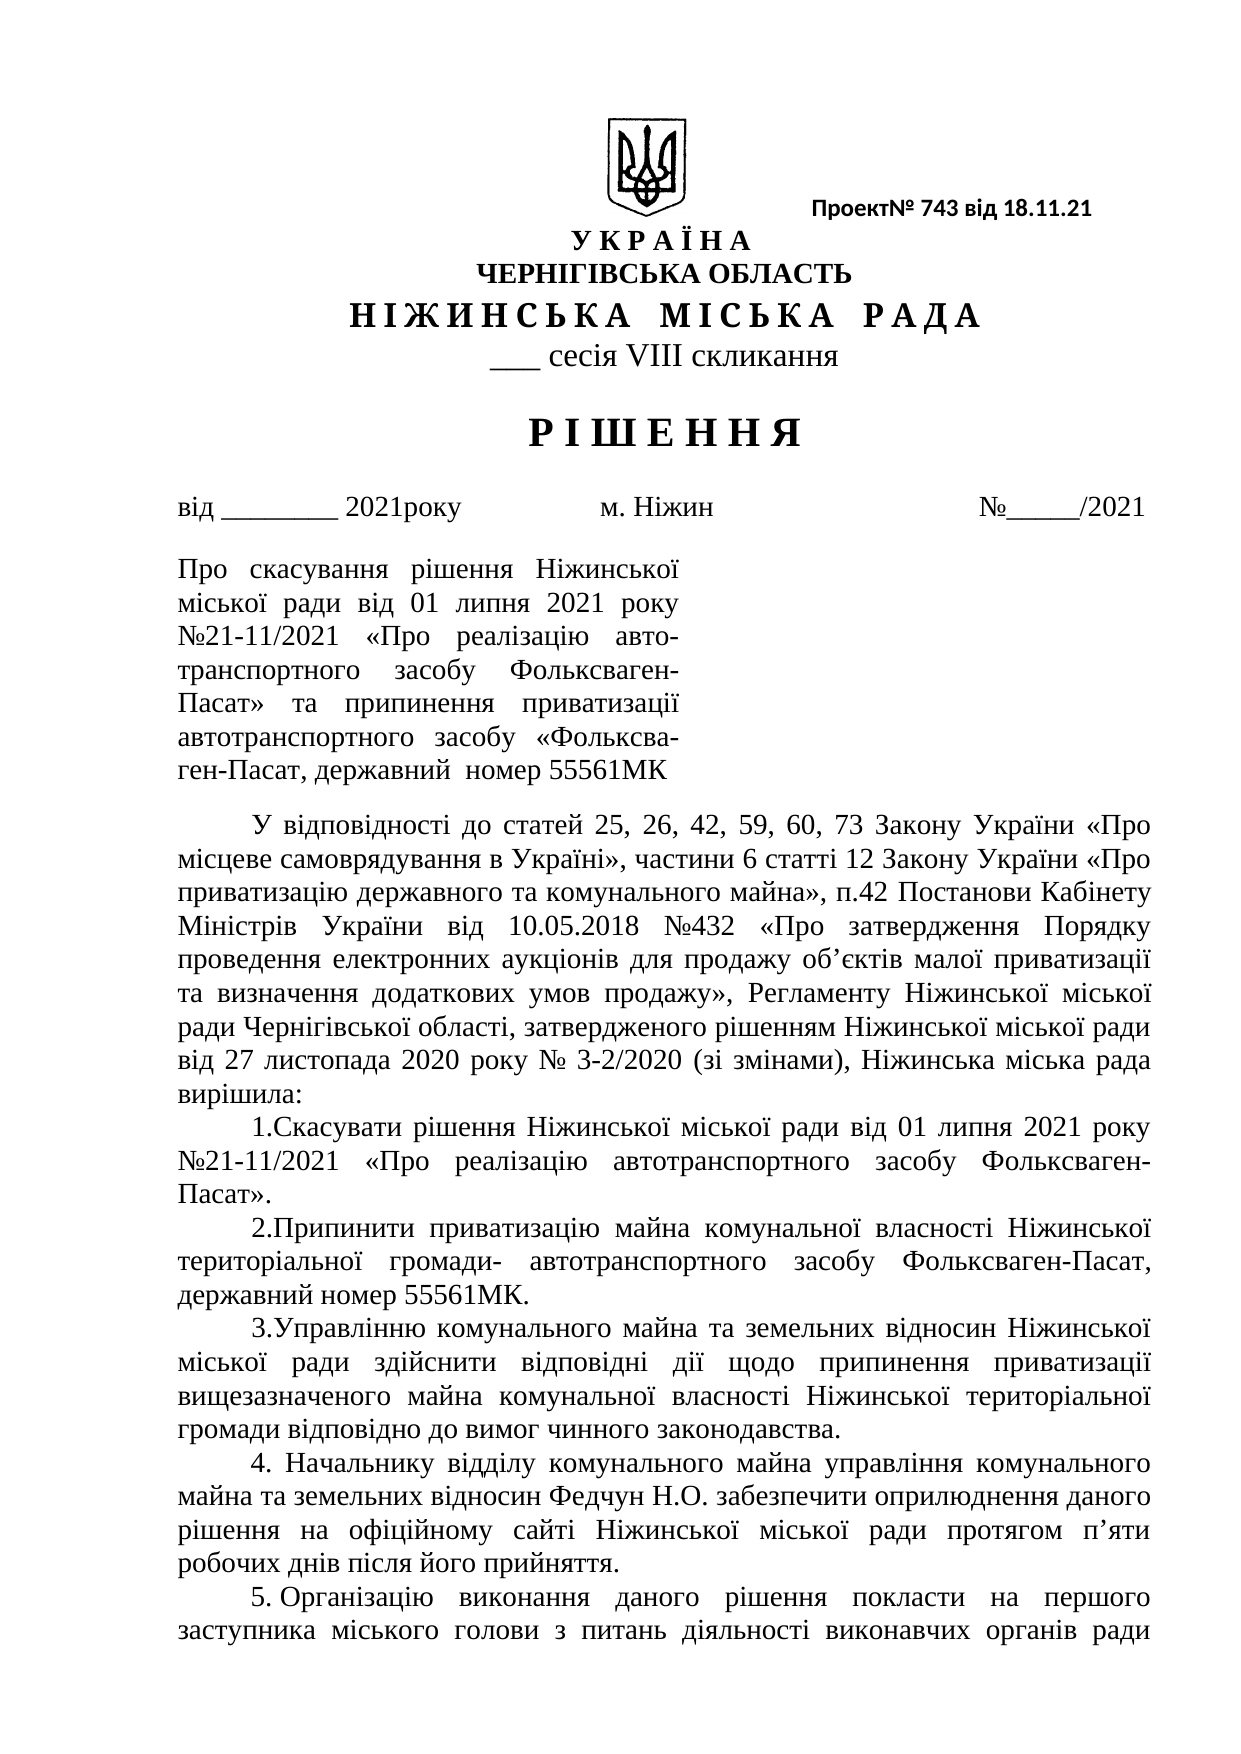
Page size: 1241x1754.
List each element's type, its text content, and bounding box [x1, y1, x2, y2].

text 1.Скасувати рішення Ніжинської міської ради від 01 липня 2021 року №21-11/2021 «Про реалізацію автотранспортного засобу Фольксваген-Пасат». [177, 1109, 1152, 1210]
text У відповідності до статей 25, 26, 42, 59, 60, 73 Закону України «Про місцеве самоврядування в Україні», частини 6 статті 12 Закону України «Про приватизацію державного та комунального майна», п.42 Постанови Кабінету Міністрів України від 10.05.2018 №432 «Про затвердження Порядку проведення електронних аукціонів для продажу об’єктів малої приватизації та визначення додаткових умов продажу», Регламенту Ніжинської міської ради Чернігівської області, затвердженого рішенням Ніжинської міської ради від 27 листопада 2020 року № 3-2/2020 (зі змінами), Ніжинська міська рада вирішила: [177, 807, 1152, 1109]
text Про скасування рішення Ніжинської міської ради від 01 липня 2021 року №21-11/2021 «Про реалізацію авто-транспортного засобу Фольксваген-Пасат» та припинення приватизації автотранспортного засобу «Фольксва-ген-Пасат, державний номер 55561МК [177, 551, 679, 786]
text Н І Ж И Н С Ь К А М І С Ь К А Р А Д А [177, 297, 1152, 336]
picture [607, 118, 687, 217]
text ЧЕРНІГІВСЬКА ОБЛАСТЬ [177, 256, 1152, 290]
text 3.Управлінню комунального майна та земельних відносин Ніжинської міської ради здійснити відповідні дії щодо припинення приватизації вищезазначеного майна комунальної власності Ніжинської територіальної громади відповідно до вимог чинного законодавства. [177, 1311, 1152, 1445]
text У К Р А Ї Н А [177, 223, 1152, 256]
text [177, 1579, 1152, 1646]
text 2.Припинити приватизацію майна комунальної власності Ніжинської територіальної громади- автотранспортного засобу Фольксваген-Пасат, державний номер 55561МК. [177, 1210, 1152, 1311]
text Р І Ш Е Н Н Я [177, 407, 1152, 455]
text Проект№ 743 від 18.11.21 [177, 118, 1152, 223]
text від ________ 2021року м. Ніжин №_____/2021 [177, 489, 1152, 522]
text ___ сесія VIII скликання [177, 336, 1152, 374]
text 4. Начальнику відділу комунального майна управління комунального майна та земельних відносин Федчун Н.О. забезпечити оприлюднення даного рішення на офіційному сайті Ніжинської міської ради протягом п’яти робочих днів після його прийняття. [177, 1445, 1152, 1579]
